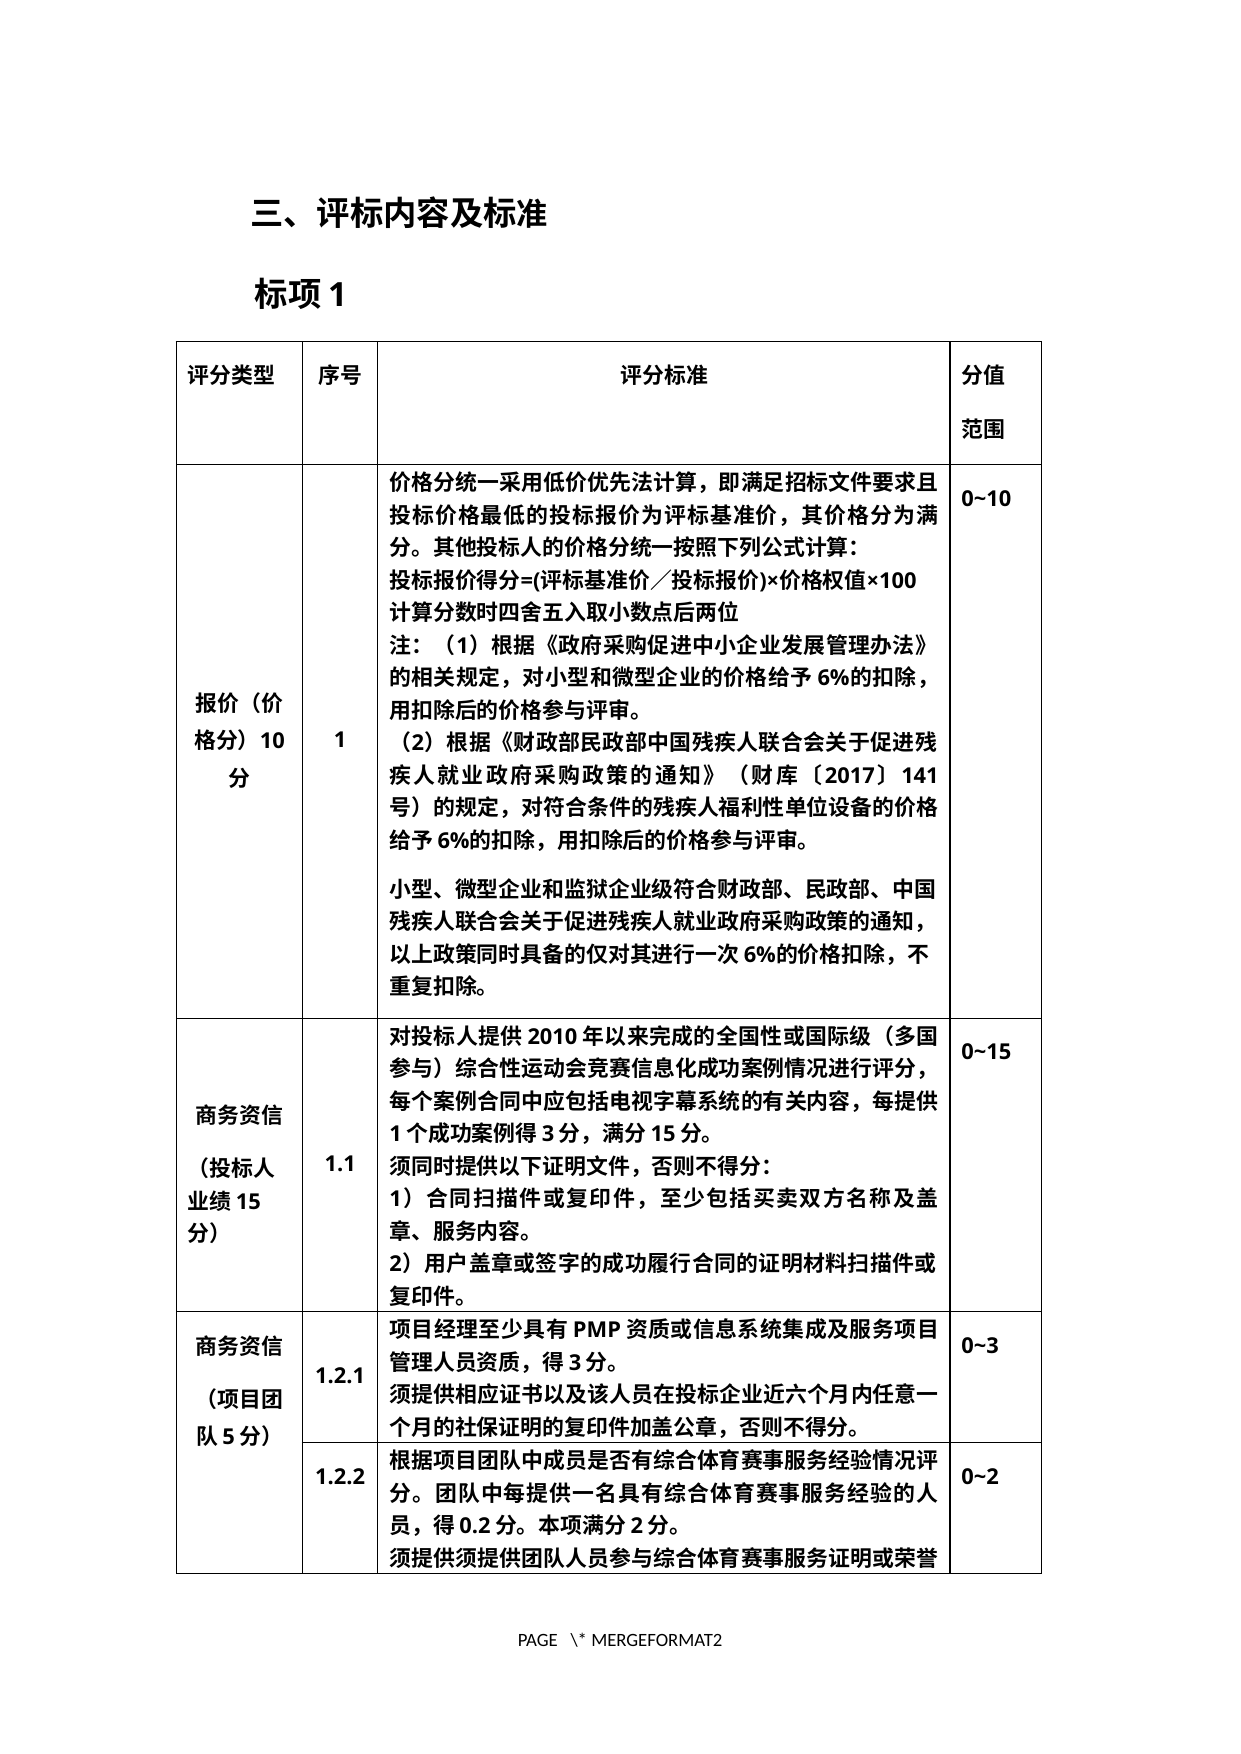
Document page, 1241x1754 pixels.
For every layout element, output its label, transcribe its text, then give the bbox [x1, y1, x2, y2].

table_cell 0~2 [951, 1443, 1041, 1573]
table_cell 1.2.2 [303, 1443, 377, 1573]
table_cell 0~3 [951, 1312, 1041, 1442]
table_cell 商务资信 （项目团队5分） [177, 1312, 302, 1573]
table_header 序号 [303, 342, 377, 464]
text 三、评标内容及标准 [187, 178, 1053, 243]
table_header 评分类型 [177, 342, 302, 464]
table_cell 商务资信 （投标人业绩15分） [177, 1019, 302, 1311]
table_cell 0~15 [951, 1019, 1041, 1311]
table_cell 1 [303, 465, 377, 1017]
table_header 分值 范围 [951, 342, 1041, 464]
table_cell 0~10 [951, 465, 1041, 1017]
table_header 评分标准 [378, 342, 949, 464]
table_cell 项目经理至少具有PMP资质或信息系统集成及服务项目管理人员资质，得3分。 须提供相应证书以及该人员在投标企业近六个月内任意一个月的社保证明的复印件加盖公章，否则不得分。 [378, 1312, 949, 1442]
table_cell 对投标人提供2010年以来完成的全国性或国际级（多国参与）综合性运动会竞赛信息化成功案例情况进行评分，每个案例合同中应包括电视字幕系统的有关内容，每提供1个成功案例得3分，满分15分。 须同时提供以下证明文件，否则不得分： 1）合同扫描件或复印件，至少包括买卖双方名称及盖章、服务内容。 2）用户盖章或签字的成功履行合同的证明材料扫描件或复印件。 [378, 1019, 949, 1311]
table_cell 1.1 [303, 1019, 377, 1311]
table_cell 1.2.1 [303, 1312, 377, 1442]
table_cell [378, 1443, 949, 1573]
text 标项1 [187, 259, 1053, 324]
table_cell 价格分统一采用低价优先法计算，即满足招标文件要求且投标价格最低的投标报价为评标基准价，其价格分为满分。其他投标人的价格分统一按照下列公式计算： 投标报价得分=(评标基准价／投标报价)×价格权值×100 计算分数时四舍五入取小数点后两位 注：（1）根据《政府采购促进中小企业发展管理办法》的相关规定，对小型和微型企业的价格给予6%的扣除，用扣除后的价格参与评审。 （2）根据《财政部民政部中国残疾人联合会关于促进残疾人就业政府采购政策的通知》（财库〔2017〕141号）的规定，对符合条件的残疾人福利性单位设备的价格给予6%的扣除，用扣除后的价格参与评审。 小型、微型企业和监狱企业级符合财政部、民政部、中国残疾人联合会关于促进残疾人就业政府采购政策的通知，以上政策同时具备的仅对其进行一次6%的价格扣除，不重复扣除。 [378, 465, 949, 1017]
table_cell 报价（价格分）10分 [177, 465, 302, 1017]
